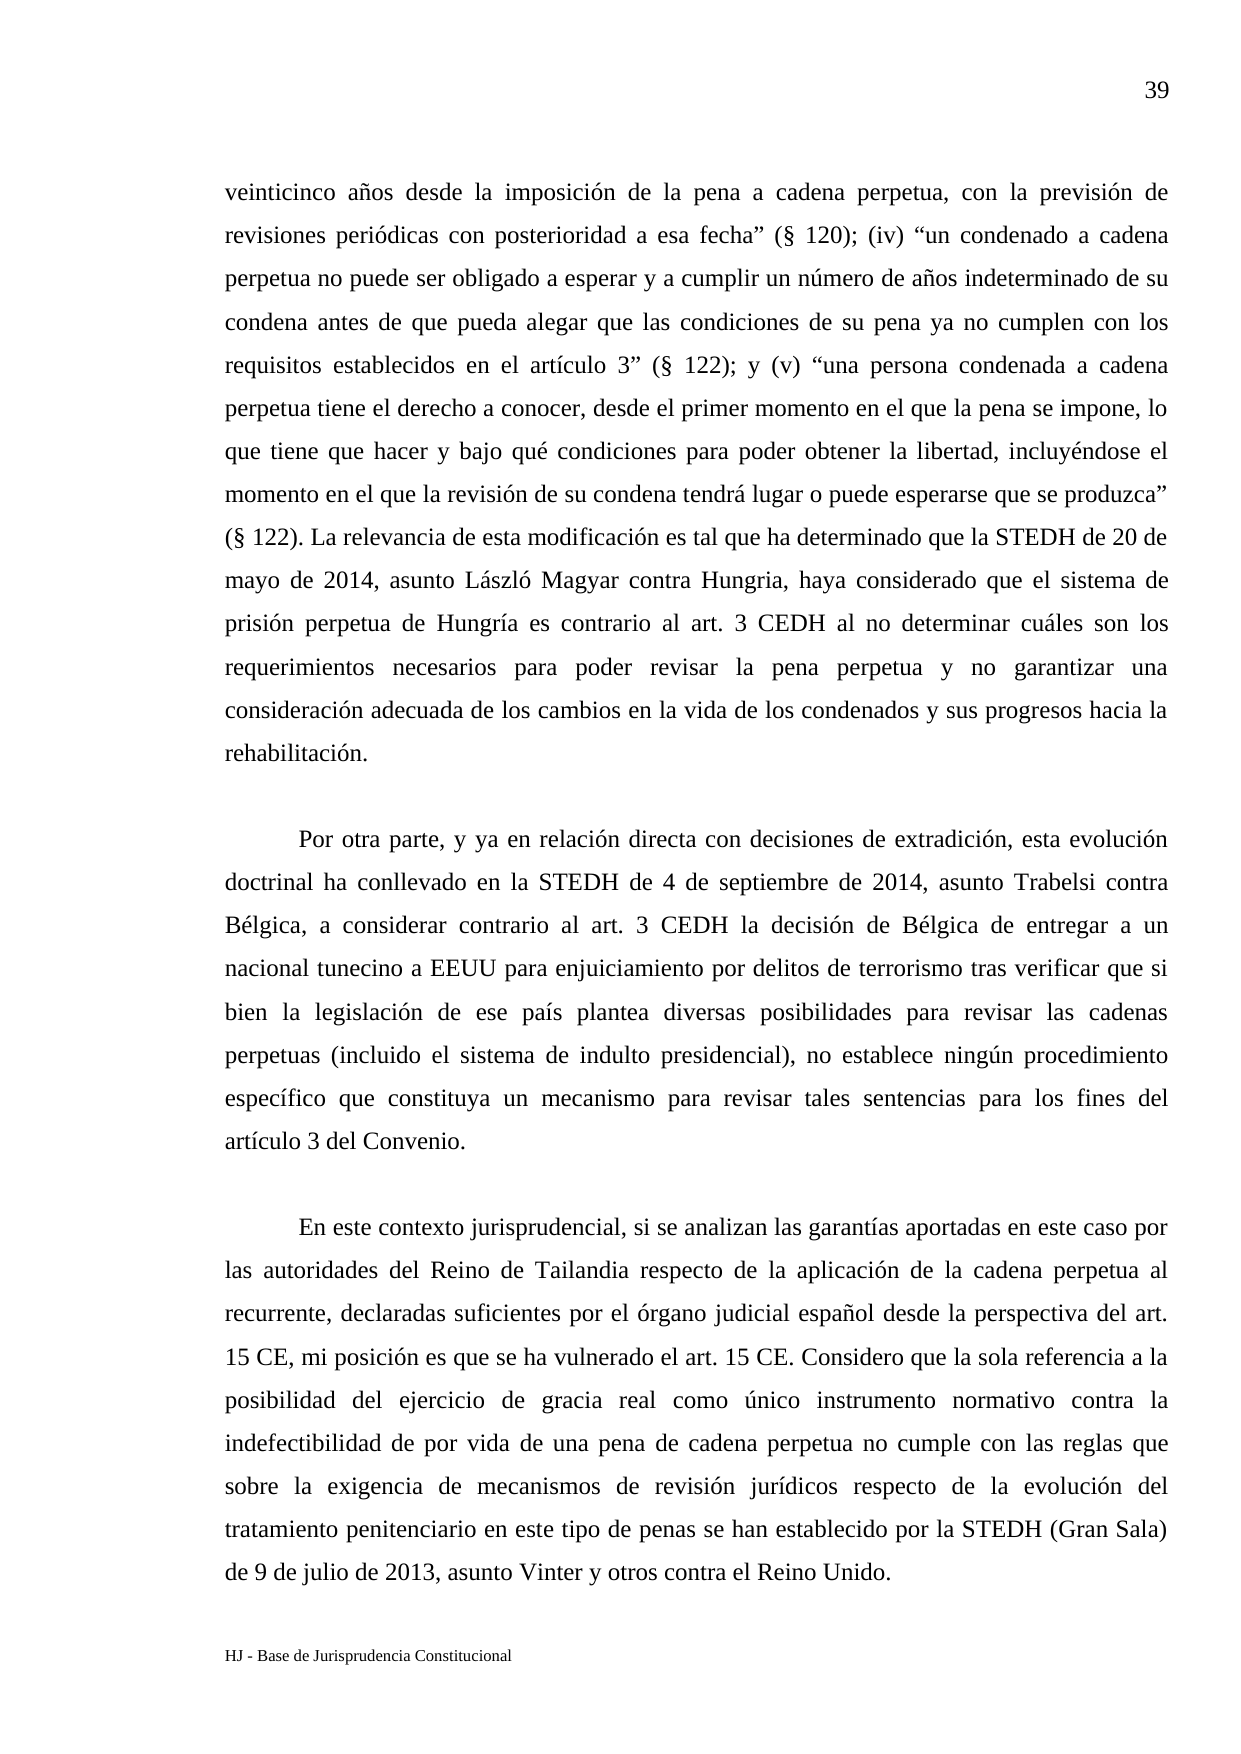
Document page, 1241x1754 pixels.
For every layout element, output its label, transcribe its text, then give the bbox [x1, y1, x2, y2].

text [224, 177, 1169, 767]
text En este contexto jurisprudencial, si se analizan las garantías aportadas en este caso por las autoridades del Reino de Tailandia respecto de la aplicación de la cadena perpetua al recurrente, declaradas suficientes por el órgano judicial español desde la perspectiva del art. 15 CE, mi posición es que se ha vulnerado el art. 15 CE. Considero que la sola referencia a la posibilidad del ejercicio de gracia real como único instrumento normativo contra la indefectibilidad de por vida de una pena de cadena perpetua no cumple con las reglas que sobre la exigencia de mecanismos de revisión jurídicos respecto de la evolución del tratamiento penitenciario en este tipo de penas se han establecido por la STEDH (Gran Sala) de 9 de julio de 2013, asunto Vinter y otros contra el Reino Unido. [224, 1212, 1169, 1586]
text Por otra parte, y ya en relación directa con decisiones de extradición, esta evolución doctrinal ha conllevado en la STEDH de 4 de septiembre de 2014, asunto Trabelsi contra Bélgica, a considerar contrario al art. 3 CEDH la decisión de Bélgica de entregar a un nacional tunecino a EEUU para enjuiciamiento por delitos de terrorismo tras verificar que si bien la legislación de ese país plantea diversas posibilidades para revisar las cadenas perpetuas (incluido el sistema de indulto presidencial), no establece ningún procedimiento específico que constituya un mecanismo para revisar tales sentencias para los fines del artículo 3 del Convenio. [224, 824, 1169, 1155]
